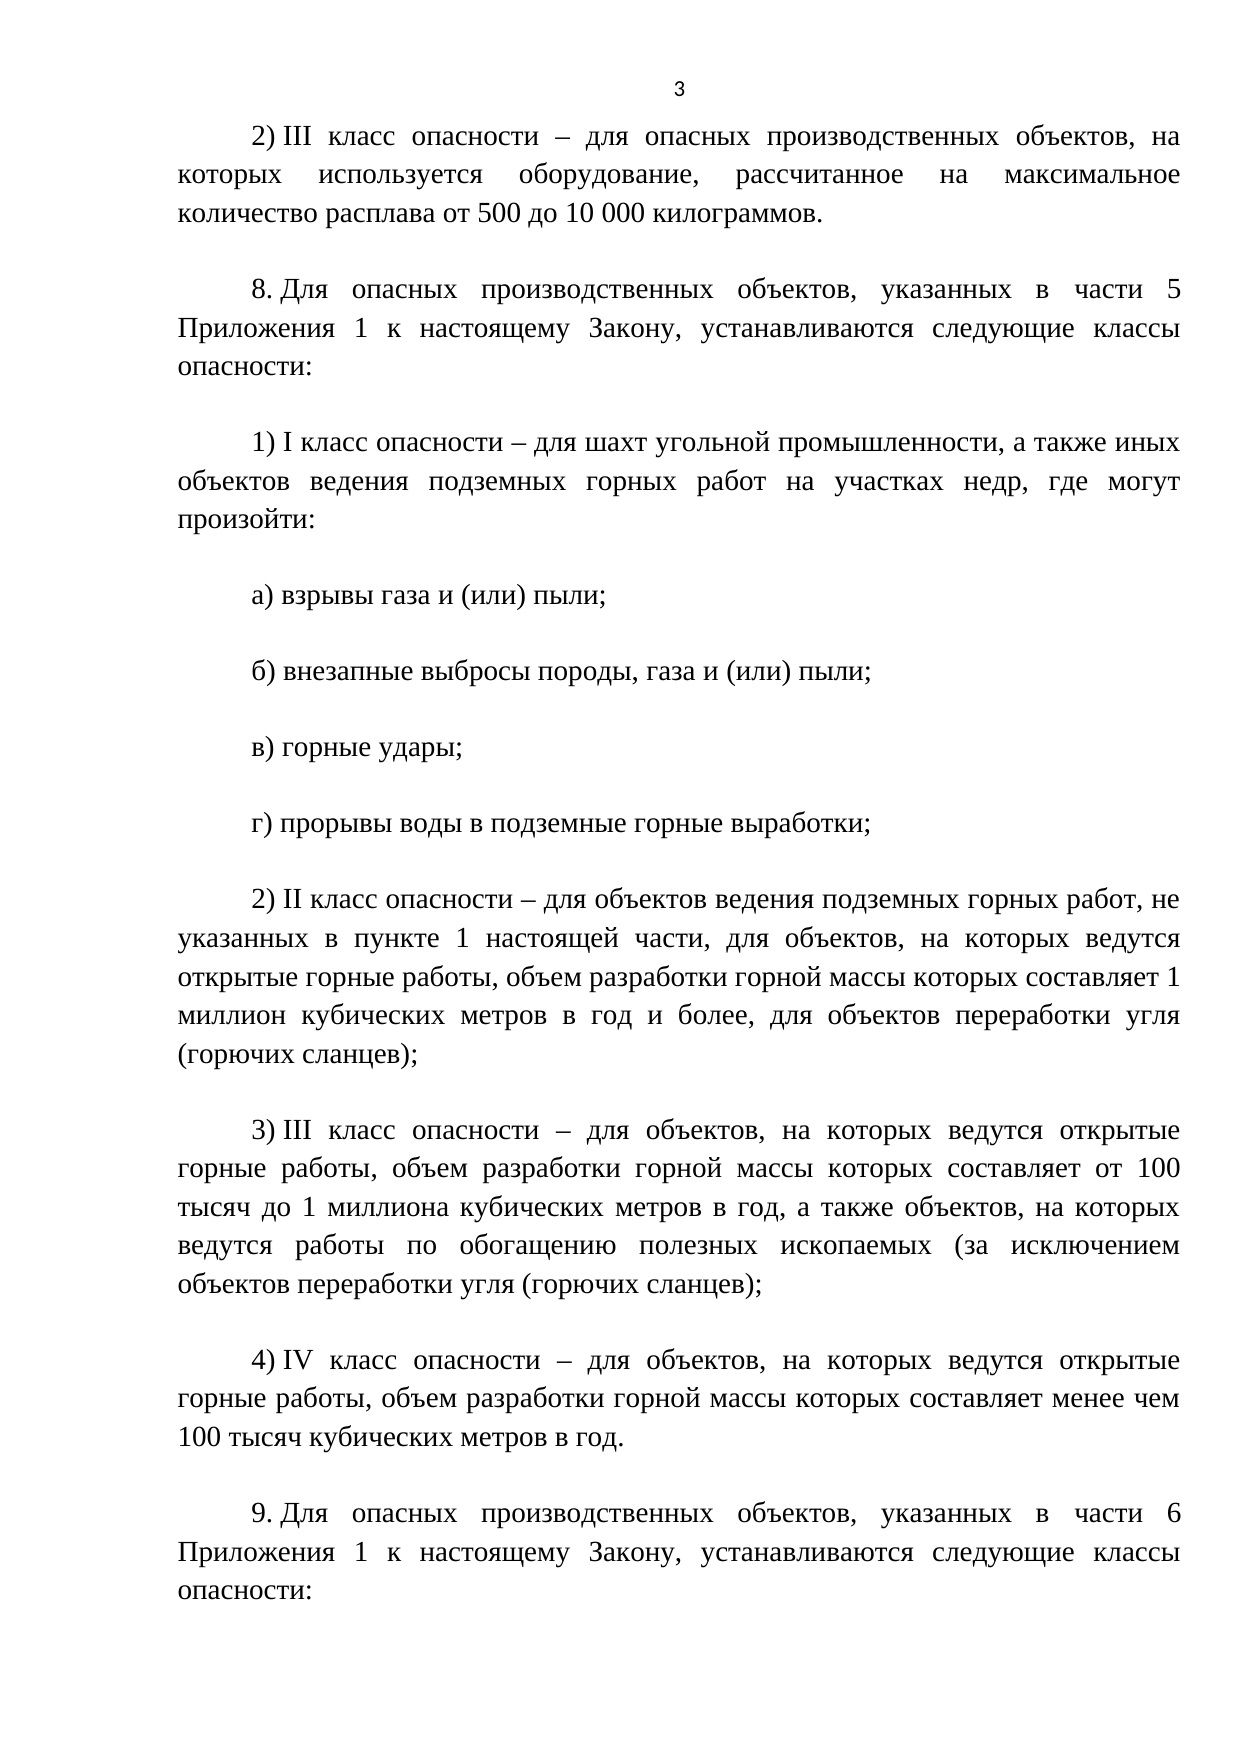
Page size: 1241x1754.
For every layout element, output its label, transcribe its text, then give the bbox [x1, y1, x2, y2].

text г) прорывы воды в подземные горные выработки; [177, 806, 1181, 839]
text 8. Для опасных производственных объектов, указанных в части 5 Приложения 1 к настоящему Закону, устанавливаются следующие классы опасности: [177, 271, 1181, 382]
text 2) III класс опасности – для опасных производственных объектов, на которых используется оборудование, рассчитанное на максимальное количество расплава от 500 до 10 000 килограммов. [177, 118, 1181, 229]
text 9. Для опасных производственных объектов, указанных в части 6 Приложения 1 к настоящему Закону, устанавливаются следующие классы опасности: [177, 1495, 1181, 1606]
text 1) I класс опасности – для шахт угольной промышленности, а также иных объектов ведения подземных горных работ на участках недр, где могут произойти: [177, 424, 1181, 535]
text 4) IV класс опасности – для объектов, на которых ведутся открытые горные работы, объем разработки горной массы которых составляет менее чем 100 тысяч кубических метров в год. [177, 1342, 1181, 1453]
text б) внезапные выбросы породы, газа и (или) пыли; [177, 653, 1181, 687]
text в) горные удары; [177, 729, 1181, 763]
text 3) III класс опасности – для объектов, на которых ведутся открытые горные работы, объем разработки горной массы которых составляет от 100 тысяч до 1 миллиона кубических метров в год, а также объектов, на которых ведутся работы по обогащению полезных ископаемых (за исключением объектов переработки угля (горючих сланцев); [177, 1112, 1181, 1299]
text 2) II класс опасности – для объектов ведения подземных горных работ, не указанных в пункте 1 настоящей части, для объектов, на которых ведутся открытые горные работы, объем разработки горной массы которых составляет 1 миллион кубических метров в год и более, для объектов переработки угля (горючих сланцев); [177, 882, 1181, 1069]
text а) взрывы газа и (или) пыли; [177, 577, 1181, 611]
